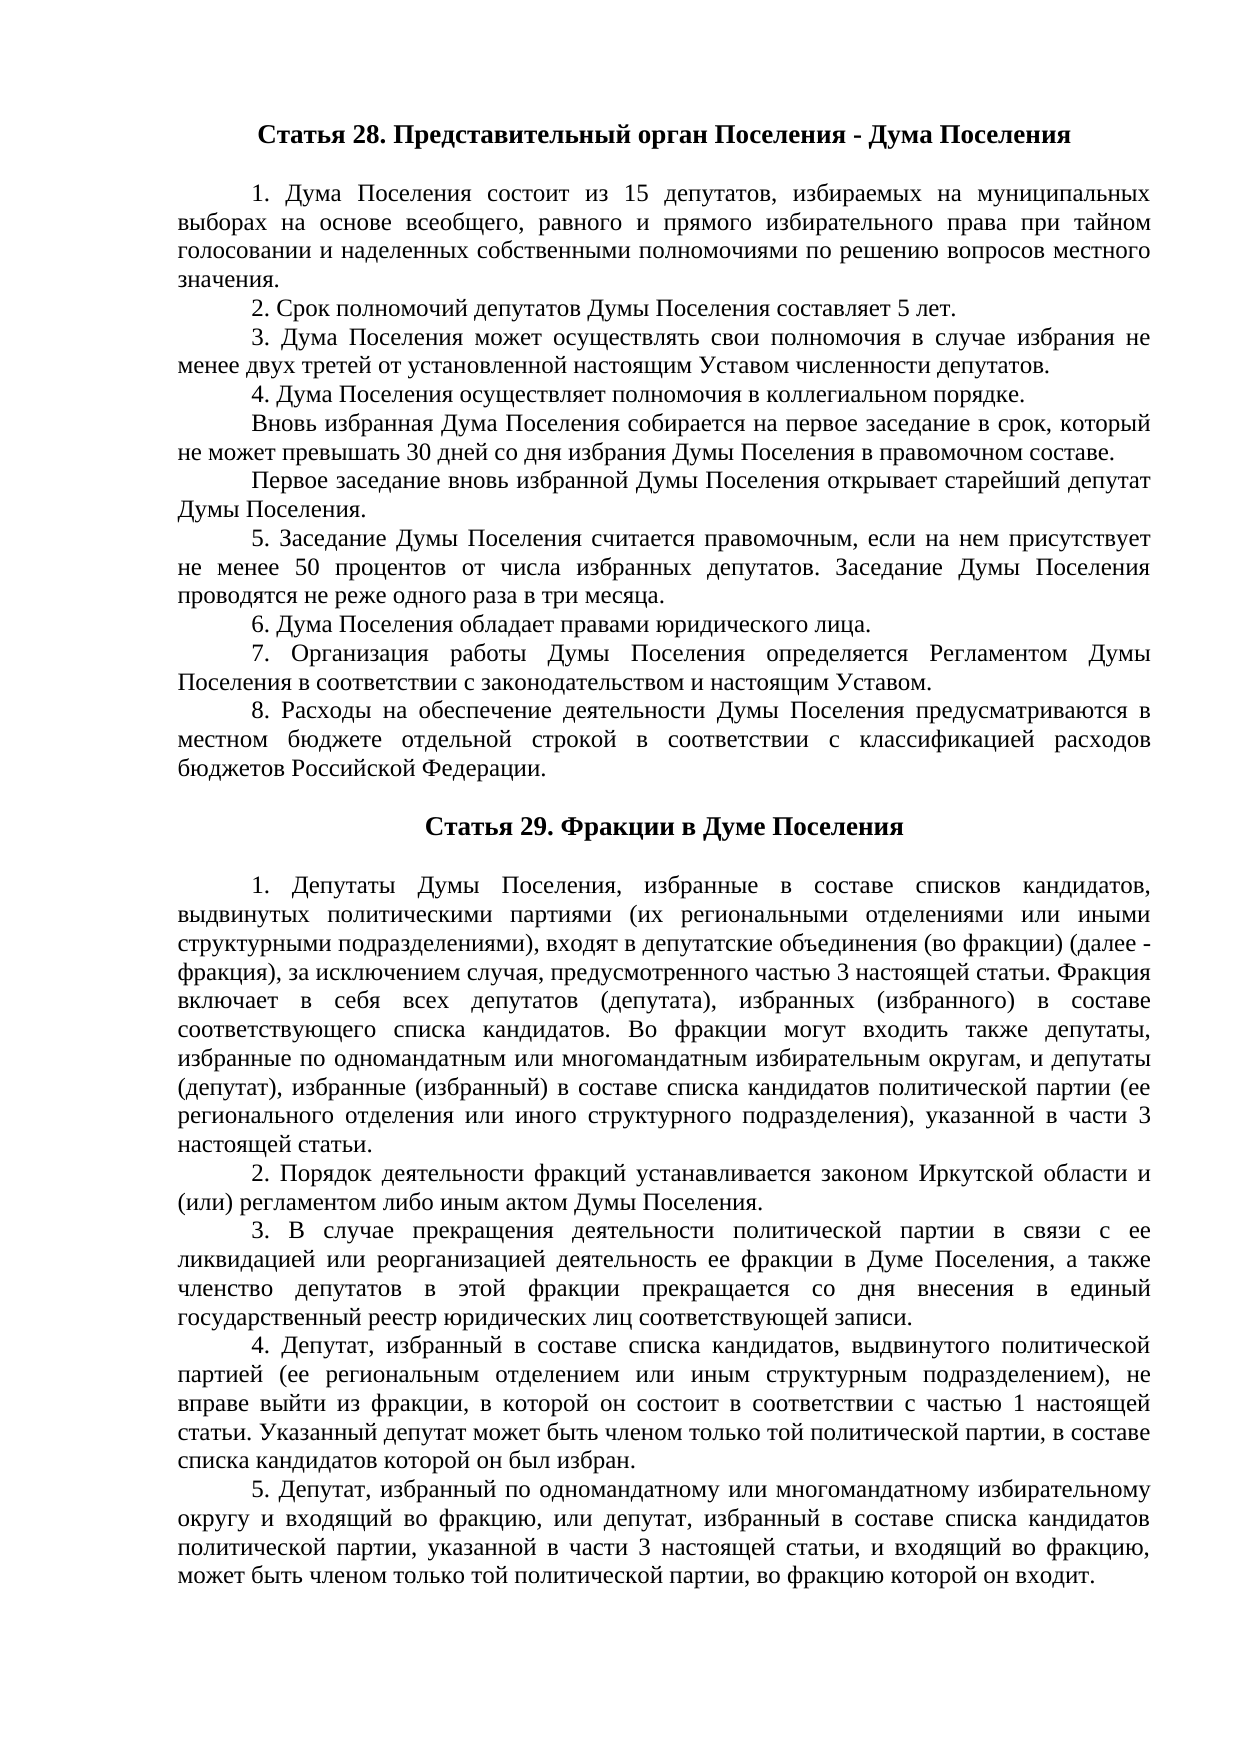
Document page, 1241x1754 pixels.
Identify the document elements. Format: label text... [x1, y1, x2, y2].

text 6. Дума Поселения обладает правами юридического лица. [177, 609, 1152, 638]
text Статья 28. Представительный орган Поселения - Дума Поселения [177, 118, 1152, 149]
text 2. Срок полномочий депутатов Думы Поселения составляет 5 лет. [177, 293, 1152, 322]
text 5. Заседание Думы Поселения считается правомочным, если на нем присутствует не менее 50 процентов от числа избранных депутатов. Заседание Думы Поселения проводятся не реже одного раза в три месяца. [177, 523, 1152, 609]
text 1. Депутаты Думы Поселения, избранные в составе списков кандидатов, выдвинутых политическими партиями (их региональными отделениями или иными структурными подразделениями), входят в депутатские объединения (во фракции) (далее - фракция), за исключением случая, предусмотренного частью 3 настоящей статьи. Фракция включает в себя всех депутатов (депутата), избранных (избранного) в составе соответствующего списка кандидатов. Во фракции могут входить также депутаты, избранные по одномандатным или многомандатным избирательным округам, и депутаты (депутат), избранные (избранный) в составе списка кандидатов политической партии (ее регионального отделения или иного структурного подразделения), указанной в части 3 настоящей статьи. [177, 870, 1152, 1158]
text 8. Расходы на обеспечение деятельности Думы Поселения предусматриваются в местном бюджете отдельной строкой в соответствии с классификацией расходов бюджетов Российской Федерации. [177, 696, 1152, 782]
text 7. Организация работы Думы Поселения определяется Регламентом Думы Поселения в соответствии с законодательством и настоящим Уставом. [177, 638, 1152, 696]
text Статья 29. Фракции в Думе Поселения [177, 811, 1152, 842]
text 1. Дума Поселения состоит из 15 депутатов, избираемых на муниципальных выборах на основе всеобщего, равного и прямого избирательного права при тайном голосовании и наделенных собственными полномочиями по решению вопросов местного значения. [177, 178, 1152, 293]
text 3. В случае прекращения деятельности политической партии в связи с ее ликвидацией или реорганизацией деятельность ее фракции в Думе Поселения, а также членство депутатов в этой фракции прекращается со дня внесения в единый государственный реестр юридических лиц соответствующей записи. [177, 1215, 1152, 1330]
text 2. Порядок деятельности фракций устанавливается законом Иркутской области и (или) регламентом либо иным актом Думы Поселения. [177, 1158, 1152, 1215]
text Первое заседание вновь избранной Думы Поселения открывает старейший депутат Думы Поселения. [177, 466, 1152, 523]
text 4. Дума Поселения осуществляет полномочия в коллегиальном порядке. [177, 379, 1152, 408]
text 3. Дума Поселения может осуществлять свои полномочия в случае избрания не менее двух третей от установленной настоящим Уставом численности депутатов. [177, 322, 1152, 379]
text 5. Депутат, избранный по одномандатному или многомандатному избирательному округу и входящий во фракцию, или депутат, избранный в составе списка кандидатов политической партии, указанной в части 3 настоящей статьи, и входящий во фракцию, может быть членом только той политической партии, во фракцию которой он входит. [177, 1474, 1152, 1589]
text Вновь избранная Дума Поселения собирается на первое заседание в срок, который не может превышать 30 дней со дня избрания Думы Поселения в правомочном составе. [177, 408, 1152, 466]
text 4. Депутат, избранный в составе списка кандидатов, выдвинутого политической партией (ее региональным отделением или иным структурным подразделением), не вправе выйти из фракции, в которой он состоит в соответствии с частью 1 настоящей статьи. Указанный депутат может быть членом только той политической партии, в составе списка кандидатов которой он был избран. [177, 1330, 1152, 1474]
